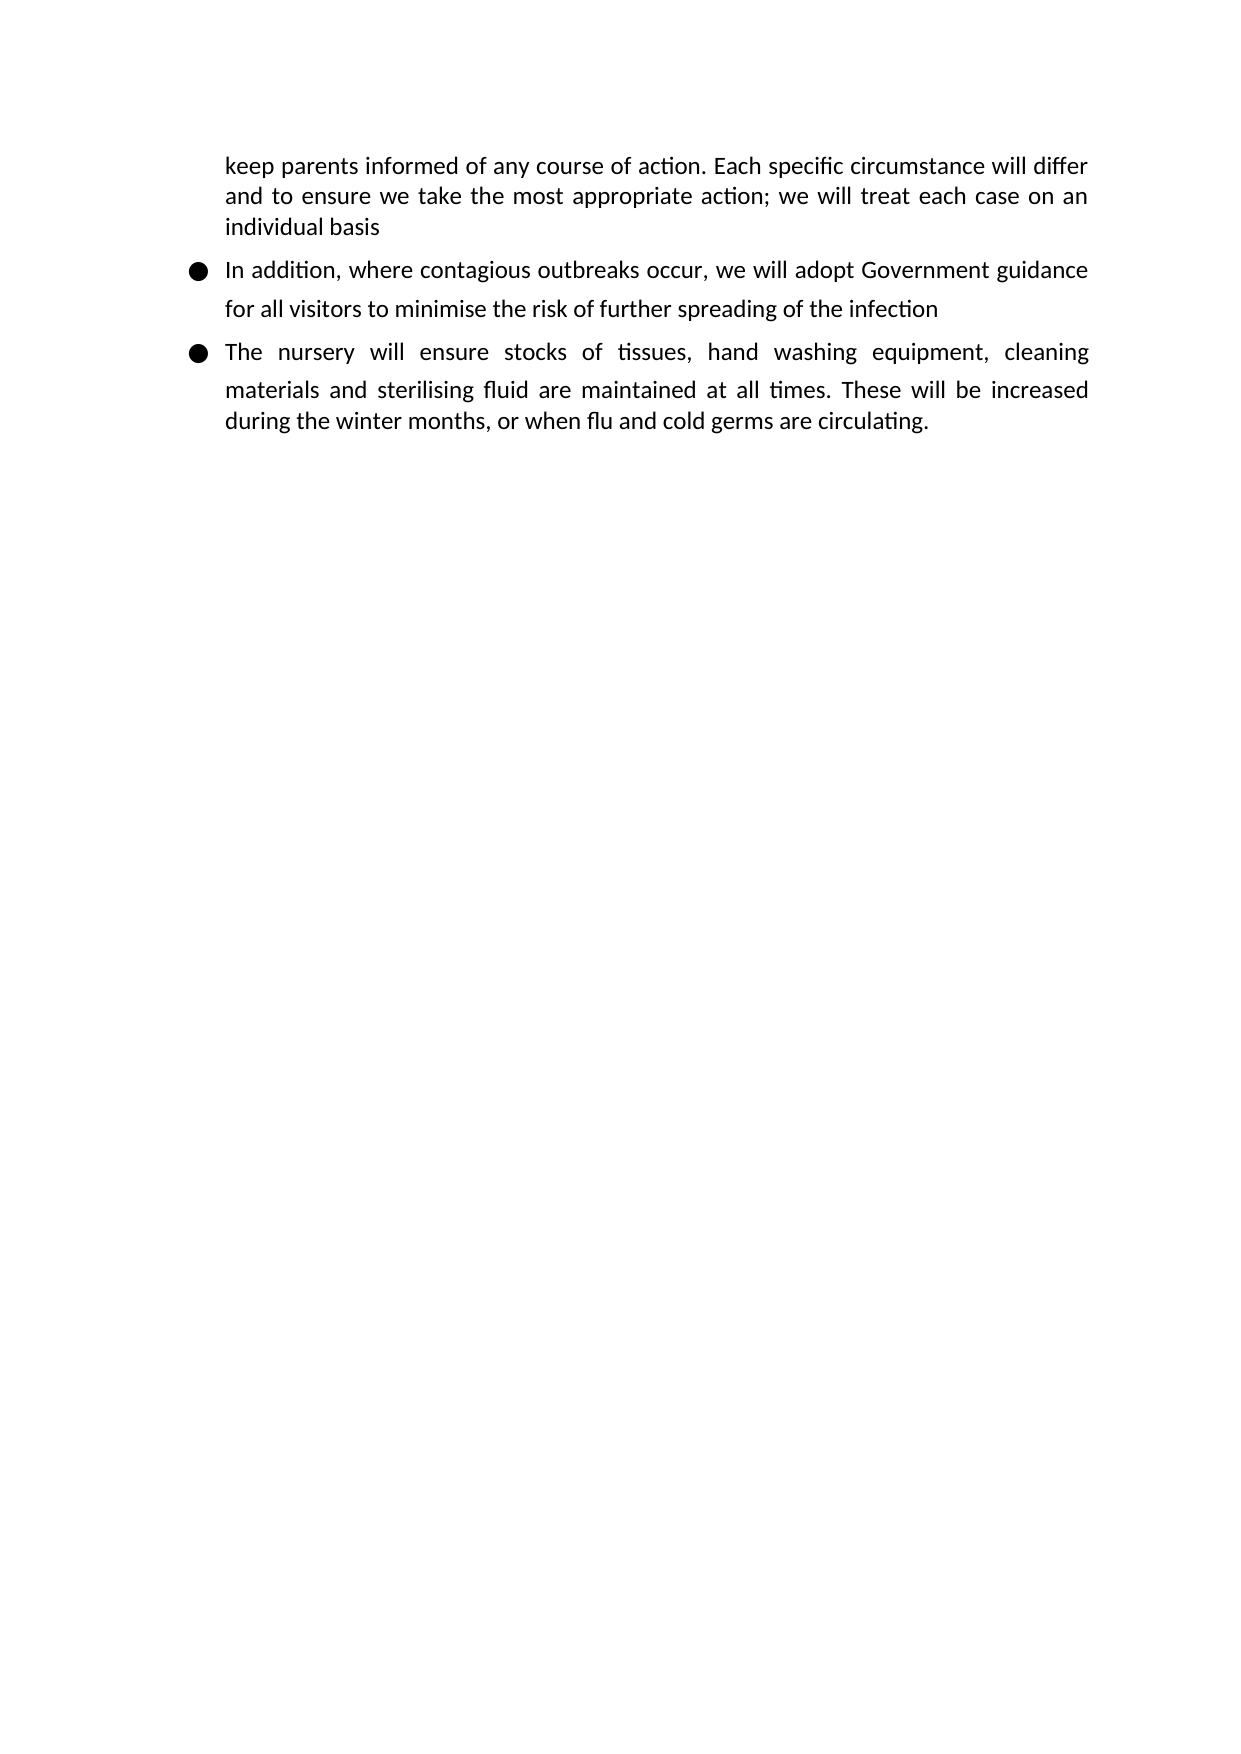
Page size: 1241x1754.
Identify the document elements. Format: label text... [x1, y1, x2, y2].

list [187, 150, 1090, 242]
list The nursery will ensure stocks of tissues, hand washing equipment, cleaning materials and sterilising fluid are maintained at all times. These will be increased during the winter months, or when flu and cold germs are circulating. [187, 323, 1090, 436]
list In addition, where contagious outbreaks occur, we will adopt Government guidance for all visitors to minimise the risk of further spreading of the infection [187, 242, 1090, 323]
